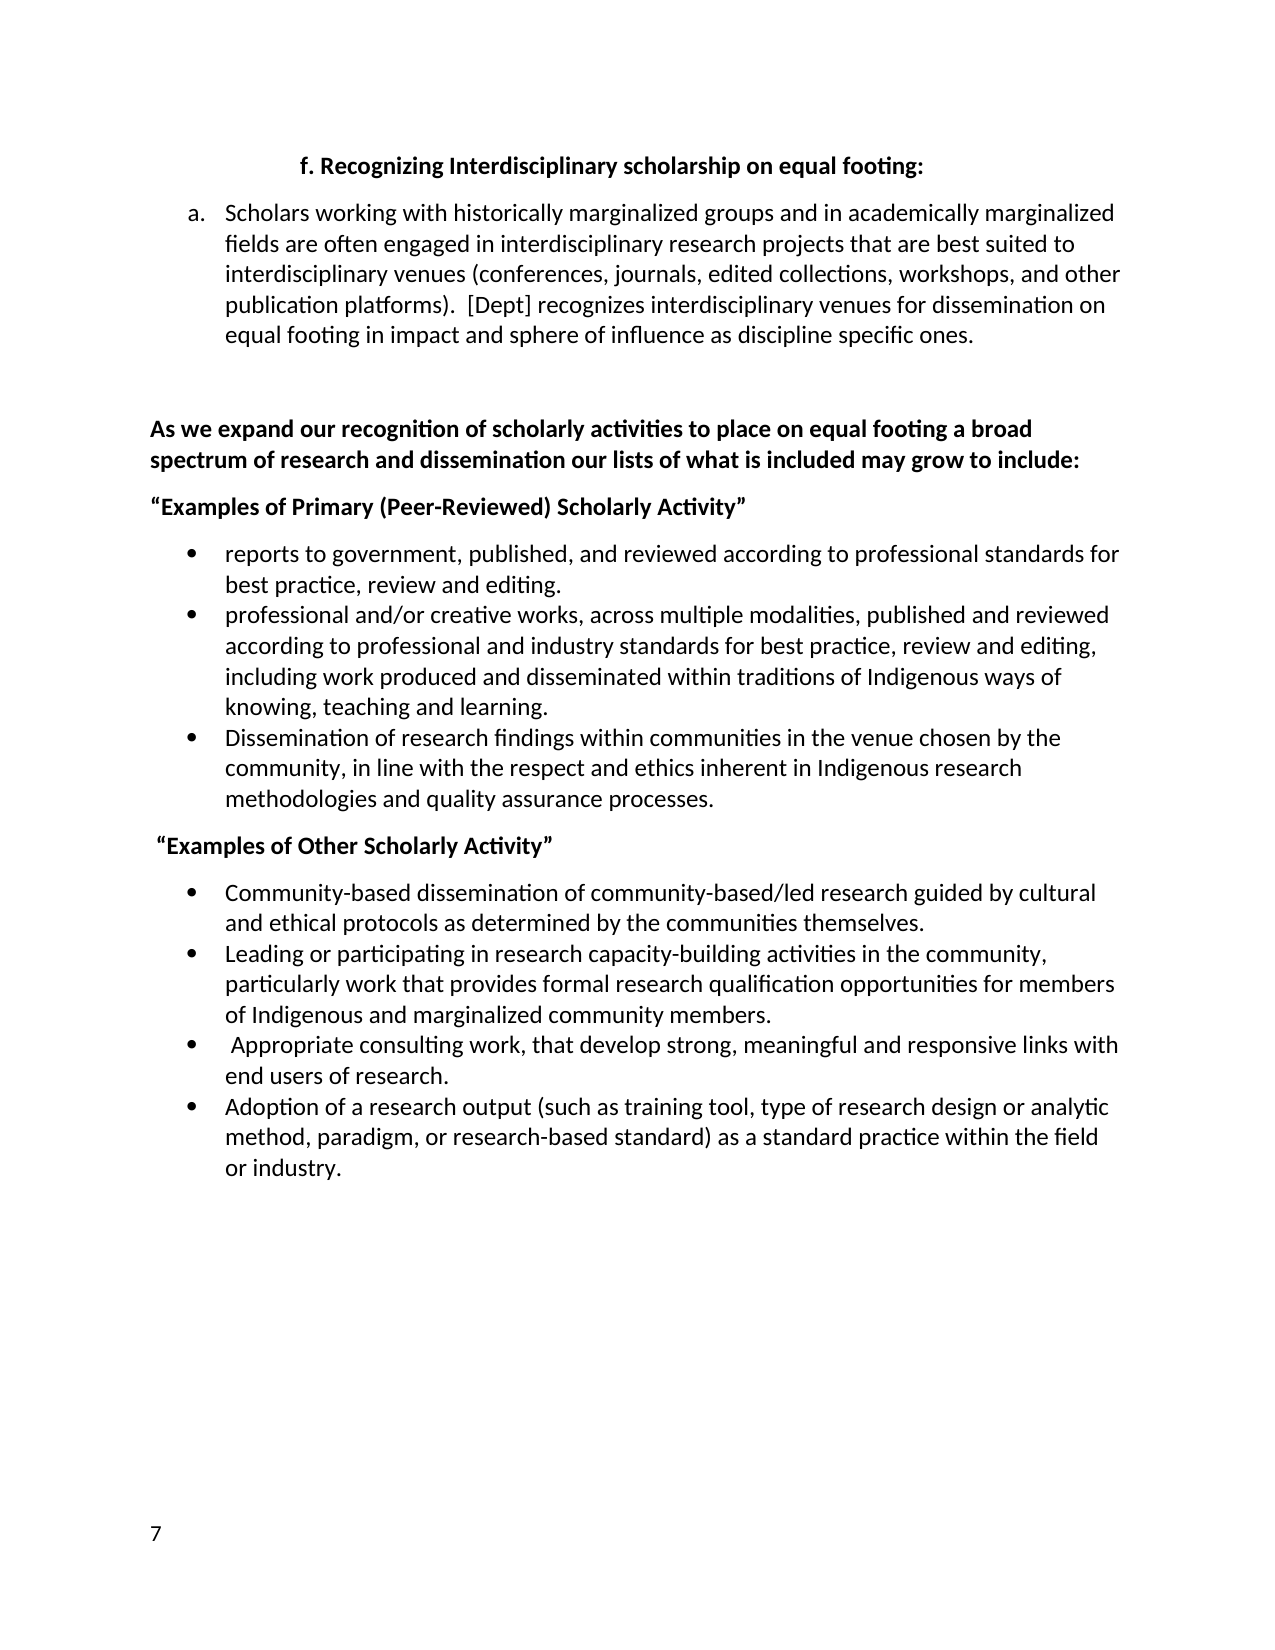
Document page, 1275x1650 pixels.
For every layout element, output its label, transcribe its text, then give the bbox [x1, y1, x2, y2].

text f. Recognizing Interdisciplinary scholarship on equal footing: [225, 150, 1125, 181]
list Dissemination of research findings within communities in the venue chosen by the community, in line with the respect and ethics inherent in Indigenous research methodologies and quality assurance processes. [187, 722, 1125, 813]
list Appropriate consulting work, that develop strong, meaningful and responsive links with end users of research. [187, 1030, 1125, 1091]
list Leading or participating in research capacity-building activities in the community, particularly work that provides formal research qualification opportunities for members of Indigenous and marginalized community members. [187, 938, 1125, 1030]
list professional and/or creative works, across multiple modalities, published and reviewed according to professional and industry standards for best practice, review and editing, including work produced and disseminated within traditions of Indigenous ways of knowing, teaching and learning. [187, 599, 1125, 722]
list reports to government, published, and reviewed according to professional standards for best practice, review and editing. [187, 538, 1125, 599]
list Scholars working with historically marginalized groups and in academically marginalized fields are often engaged in interdisciplinary research projects that are best suited to interdisciplinary venues (conferences, journals, edited collections, workshops, and other publication platforms). [Dept] recognizes interdisciplinary venues for dissemination on equal footing in impact and sphere of influence as discipline specific ones. [187, 197, 1125, 350]
text As we expand our recognition of scholarly activities to place on equal footing a broad spectrum of research and dissemination our lists of what is included may grow to include: [150, 414, 1125, 475]
text “Examples of Primary (Peer-Reviewed) Scholarly Activity” [150, 491, 1125, 522]
list Community-based dissemination of community-based/led research guided by cultural and ethical protocols as determined by the communities themselves. [187, 877, 1125, 938]
list Adoption of a research output (such as training tool, type of research design or analytic method, paradigm, or research-based standard) as a standard practice within the field or industry. [187, 1091, 1125, 1182]
text “Examples of Other Scholarly Activity” [150, 830, 1125, 860]
